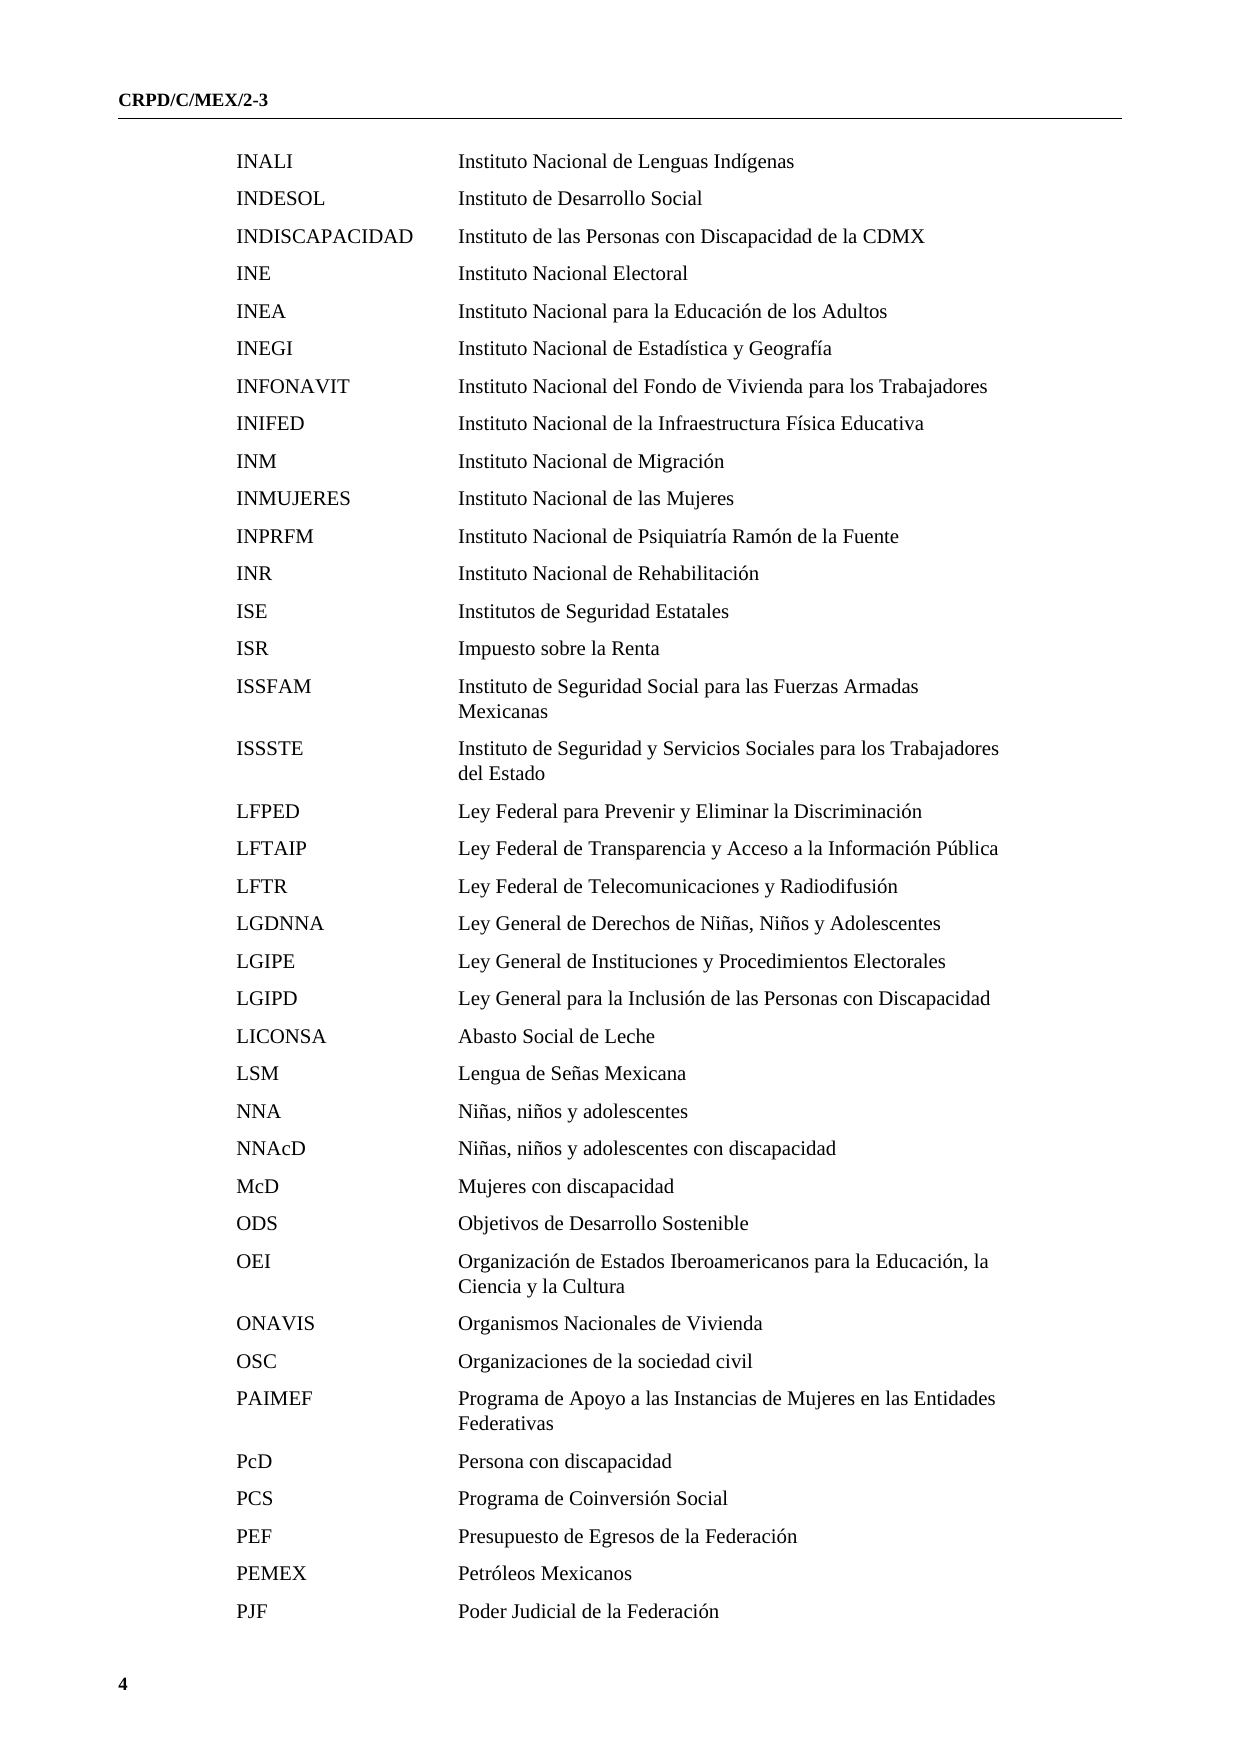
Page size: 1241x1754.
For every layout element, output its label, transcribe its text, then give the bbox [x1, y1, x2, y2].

text OSC Organizaciones de la sociedad civil [236, 1348, 1004, 1373]
text ISSFAM Instituto de Seguridad Social para las Fuerzas Armadas Mexicanas [236, 673, 1004, 723]
text PJF Poder Judicial de la Federación [236, 1598, 1004, 1623]
text LFTAIP Ley Federal de Transparencia y Acceso a la Información Pública [236, 835, 1004, 860]
text OEI Organización de Estados Iberoamericanos para la Educación, la Ciencia y la Cultura [236, 1248, 1004, 1298]
text INPRFM Instituto Nacional de Psiquiatría Ramón de la Fuente [236, 523, 1004, 548]
text ODS Objetivos de Desarrollo Sostenible [236, 1210, 1004, 1235]
text INIFED Instituto Nacional de la Infraestructura Física Educativa [236, 410, 1004, 435]
text INALI Instituto Nacional de Lenguas Indígenas [236, 148, 1004, 173]
text McD Mujeres con discapacidad [236, 1173, 1004, 1198]
text PAIMEF Programa de Apoyo a las Instancias de Mujeres en las Entidades Federativas [236, 1385, 1004, 1435]
text NNA Niñas, niños y adolescentes [236, 1098, 1004, 1123]
text ISSSTE Instituto de Seguridad y Servicios Sociales para los Trabajadores del Estado [236, 735, 1004, 785]
text LGIPE Ley General de Instituciones y Procedimientos Electorales [236, 948, 1004, 973]
text LFPED Ley Federal para Prevenir y Eliminar la Discriminación [236, 798, 1004, 823]
text PEF Presupuesto de Egresos de la Federación [236, 1523, 1004, 1548]
text INR Instituto Nacional de Rehabilitación [236, 560, 1004, 585]
text INM Instituto Nacional de Migración [236, 448, 1004, 473]
text LSM Lengua de Señas Mexicana [236, 1060, 1004, 1085]
text INMUJERES Instituto Nacional de las Mujeres [236, 485, 1004, 510]
text INDISCAPACIDAD Instituto de las Personas con Discapacidad de la CDMX [236, 223, 1004, 248]
text LGIPD Ley General para la Inclusión de las Personas con Discapacidad [236, 985, 1004, 1010]
text ISE Institutos de Seguridad Estatales [236, 598, 1004, 623]
text INE Instituto Nacional Electoral [236, 260, 1004, 285]
text LGDNNA Ley General de Derechos de Niñas, Niños y Adolescentes [236, 910, 1004, 935]
text LFTR Ley Federal de Telecomunicaciones y Radiodifusión [236, 873, 1004, 898]
text PEMEX Petróleos Mexicanos [236, 1560, 1004, 1585]
text PcD Persona con discapacidad [236, 1448, 1004, 1473]
text PCS Programa de Coinversión Social [236, 1485, 1004, 1510]
text INEA Instituto Nacional para la Educación de los Adultos [236, 298, 1004, 323]
text INEGI Instituto Nacional de Estadística y Geografía [236, 335, 1004, 360]
text ISR Impuesto sobre la Renta [236, 635, 1004, 660]
text INFONAVIT Instituto Nacional del Fondo de Vivienda para los Trabajadores [236, 373, 1004, 398]
text LICONSA Abasto Social de Leche [236, 1023, 1004, 1048]
text ONAVIS Organismos Nacionales de Vivienda [236, 1310, 1004, 1335]
text NNAcD Niñas, niños y adolescentes con discapacidad [236, 1135, 1004, 1160]
text INDESOL Instituto de Desarrollo Social [236, 185, 1004, 210]
